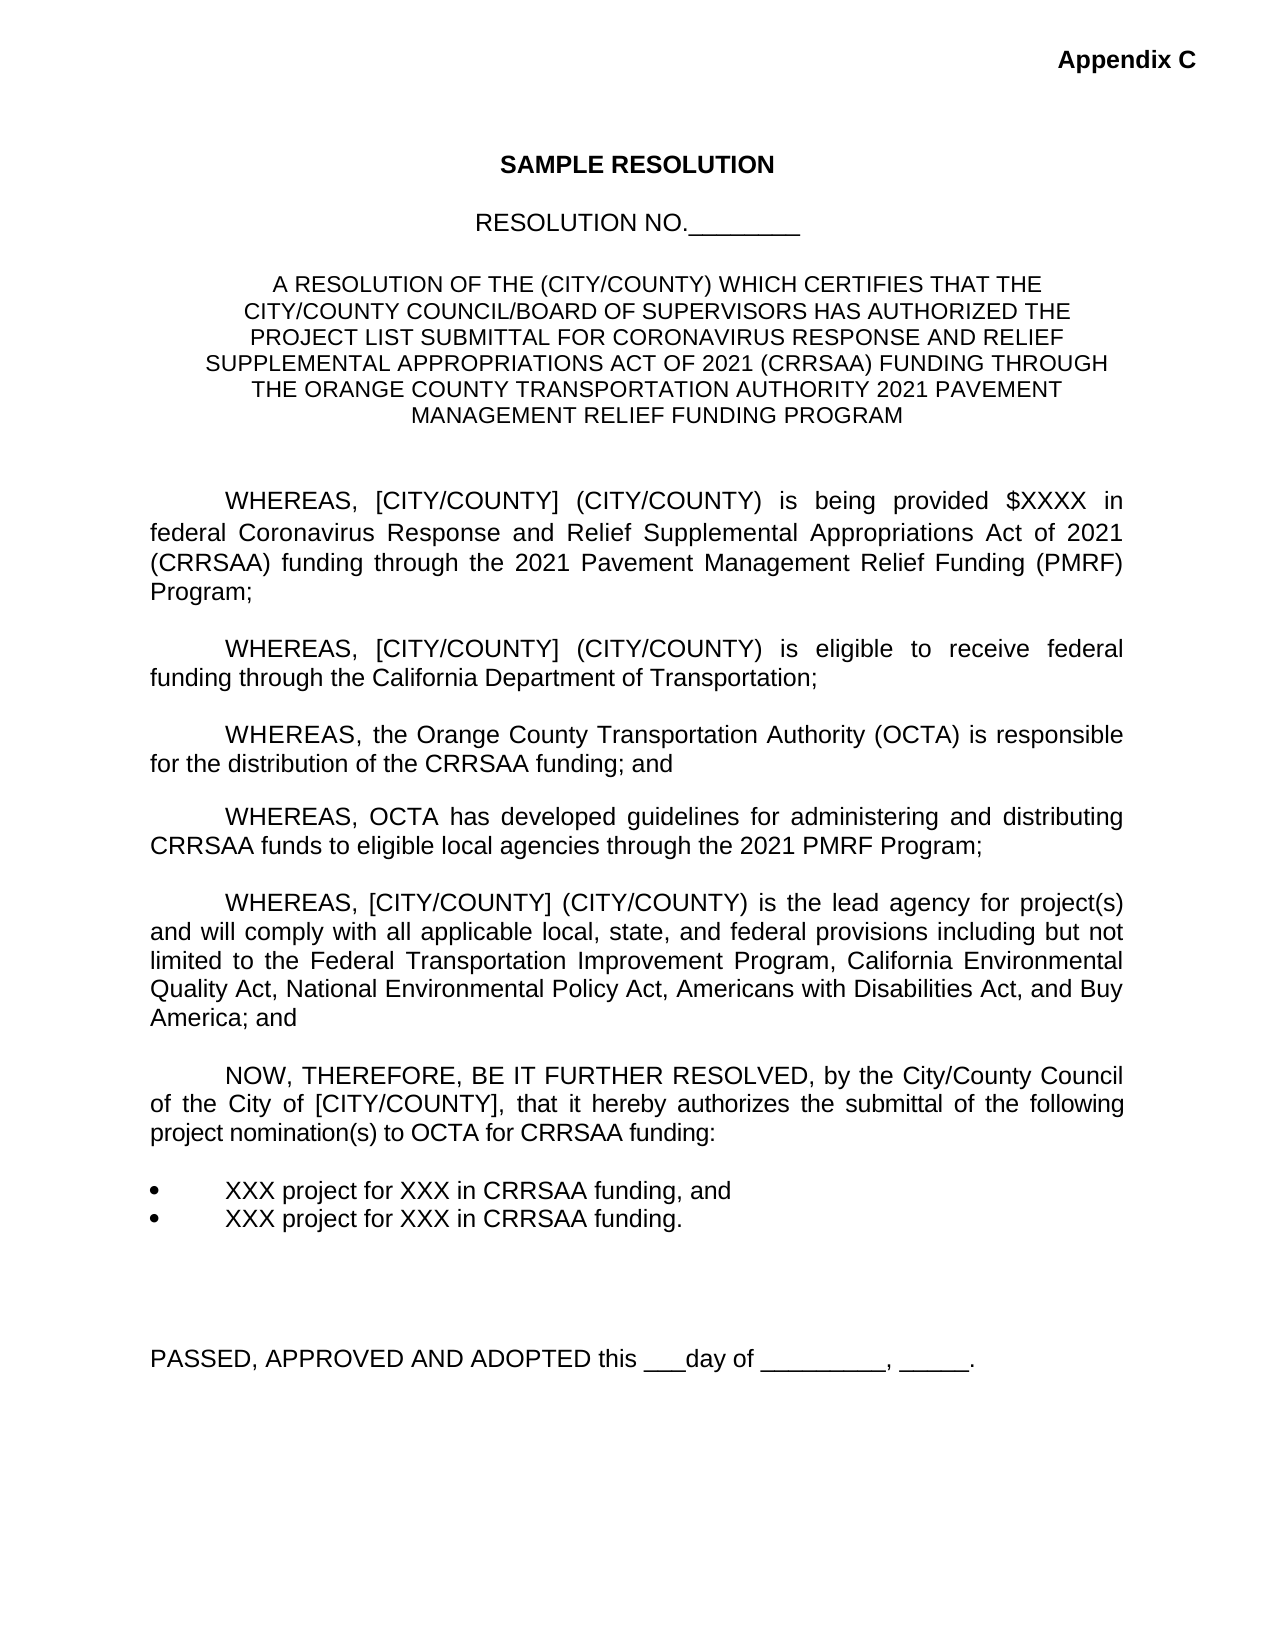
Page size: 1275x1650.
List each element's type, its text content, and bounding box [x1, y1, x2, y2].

text WHEREAS, [CITY/COUNTY] (CITY/COUNTY) is eligible to receive federal funding through the California Department of Transportation; [150, 634, 1125, 692]
text SAMPLE RESOLUTION [150, 150, 1125, 179]
text WHEREAS, [CITY/COUNTY] (CITY/COUNTY) is being provided $XXXX in federal Coronavirus Response and Relief Supplemental Appropriations Act of 2021 (CRRSAA) funding through the 2021 Pavement Management Relief Funding (PMRF) Program; [150, 486, 1125, 605]
text PASSED, APPROVED AND ADOPTED this ___day of _________, _____. [150, 1343, 1125, 1372]
text A RESOLUTION OF THE (CITY/COUNTY) WHICH CERTIFIES THAT THE CITY/COUNTY COUNCIL/BOARD OF SUPERVISORS HAS AUTHORIZED THE PROJECT LIST SUBMITTAL FOR CORONAVIRUS RESPONSE AND RELIEF SUPPLEMENTAL APPROPRIATIONS ACT OF 2021 (CRRSAA) FUNDING THROUGH THE ORANGE COUNTY TRANSPORTATION AUTHORITY 2021 PAVEMENT MANAGEMENT RELIEF FUNDING PROGRAM [203, 272, 1112, 429]
text WHEREAS, the Orange County Transportation Authority (OCTA) is responsible for the distribution of the CRRSAA funding; and [150, 720, 1125, 778]
text NOW, THEREFORE, BE IT FURTHER RESOLVED, by the City/County Council of the City of [CITY/COUNTY], that it hereby authorizes the submittal of the following project nomination(s) to OCTA for CRRSAA funding: [150, 1061, 1125, 1147]
list XXX project for XXX in CRRSAA funding. [150, 1204, 1125, 1233]
text WHEREAS, OCTA has developed guidelines for administering and distributing CRRSAA funds to eligible local agencies through the 2021 PMRF Program; [150, 802, 1125, 859]
list XXX project for XXX in CRRSAA funding, and [150, 1176, 1125, 1204]
text RESOLUTION NO.________ [150, 207, 1125, 236]
text WHEREAS, [CITY/COUNTY] (CITY/COUNTY) is the lead agency for project(s) and will comply with all applicable local, state, and federal provisions including but not limited to the Federal Transportation Improvement Program, California Environmental Quality Act, National Environmental Policy Act, Americans with Disabilities Act, and Buy America; and [150, 888, 1125, 1032]
